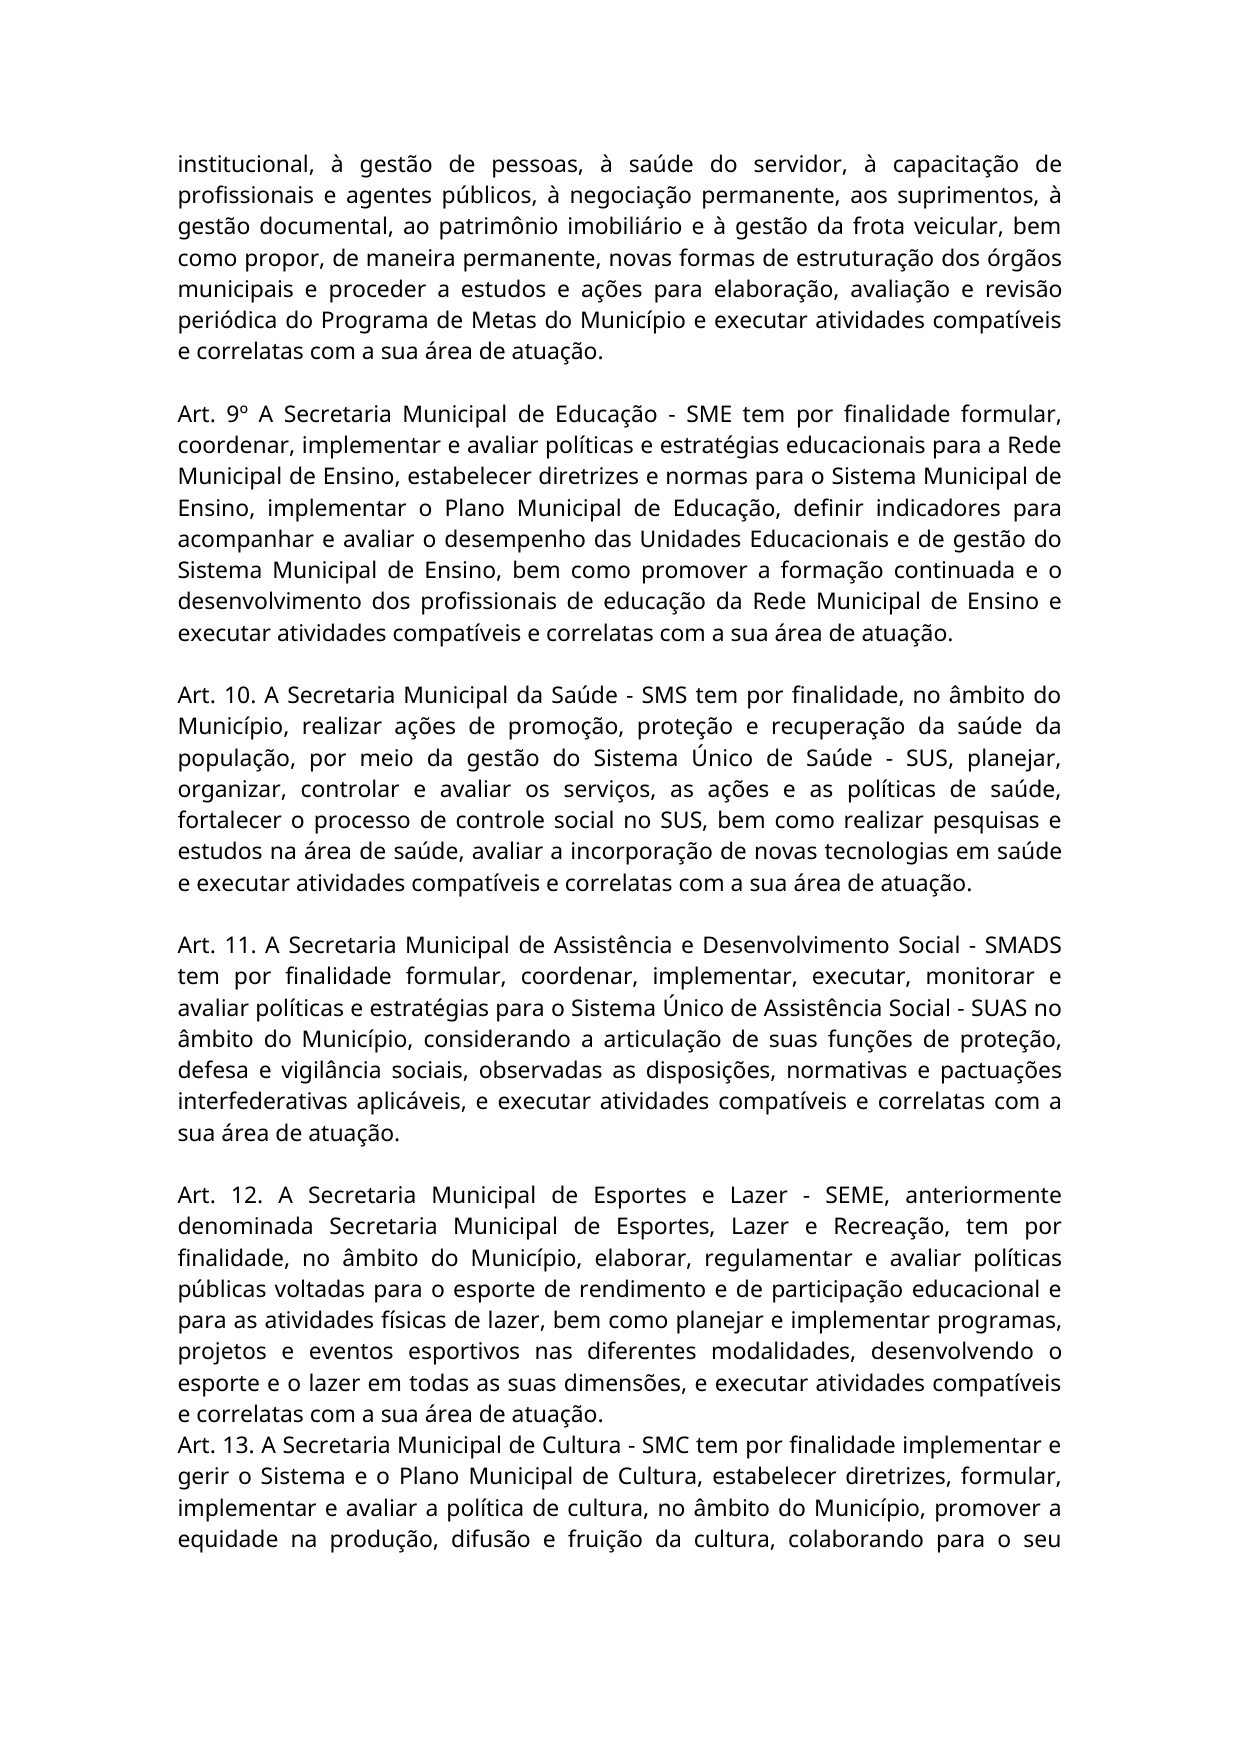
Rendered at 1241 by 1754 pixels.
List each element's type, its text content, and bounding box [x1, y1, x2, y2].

text Art. 10. A Secretaria Municipal da Saúde - SMS tem por finalidade, no âmbito do Município, realizar ações de promoção, proteção e recuperação da saúde da população, por meio da gestão do Sistema Único de Saúde - SUS, planejar, organizar, controlar e avaliar os serviços, as ações e as políticas de saúde, fortalecer o processo de controle social no SUS, bem como realizar pesquisas e estudos na área de saúde, avaliar a incorporação de novas tecnologias em saúde e executar atividades compatíveis e correlatas com a sua área de atuação. [177, 679, 1063, 898]
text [177, 148, 1063, 366]
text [177, 1429, 1063, 1554]
text Art. 11. A Secretaria Municipal de Assistência e Desenvolvimento Social - SMADS tem por finalidade formular, coordenar, implementar, executar, monitorar e avaliar políticas e estratégias para o Sistema Único de Assistência Social - SUAS no âmbito do Município, considerando a articulação de suas funções de proteção, defesa e vigilância sociais, observadas as disposições, normativas e pactuações interfederativas aplicáveis, e executar atividades compatíveis e correlatas com a sua área de atuação. [177, 929, 1063, 1148]
text Art. 9º A Secretaria Municipal de Educação - SME tem por finalidade formular, coordenar, implementar e avaliar políticas e estratégias educacionais para a Rede Municipal de Ensino, estabelecer diretrizes e normas para o Sistema Municipal de Ensino, implementar o Plano Municipal de Educação, definir indicadores para acompanhar e avaliar o desempenho das Unidades Educacionais e de gestão do Sistema Municipal de Ensino, bem como promover a formação continuada e o desenvolvimento dos profissionais de educação da Rede Municipal de Ensino e executar atividades compatíveis e correlatas com a sua área de atuação. [177, 398, 1063, 648]
text Art. 12. A Secretaria Municipal de Esportes e Lazer - SEME, anteriormente denominada Secretaria Municipal de Esportes, Lazer e Recreação, tem por finalidade, no âmbito do Município, elaborar, regulamentar e avaliar políticas públicas voltadas para o esporte de rendimento e de participação educacional e para as atividades físicas de lazer, bem como planejar e implementar programas, projetos e eventos esportivos nas diferentes modalidades, desenvolvendo o esporte e o lazer em todas as suas dimensões, e executar atividades compatíveis e correlatas com a sua área de atuação. [177, 1179, 1063, 1429]
